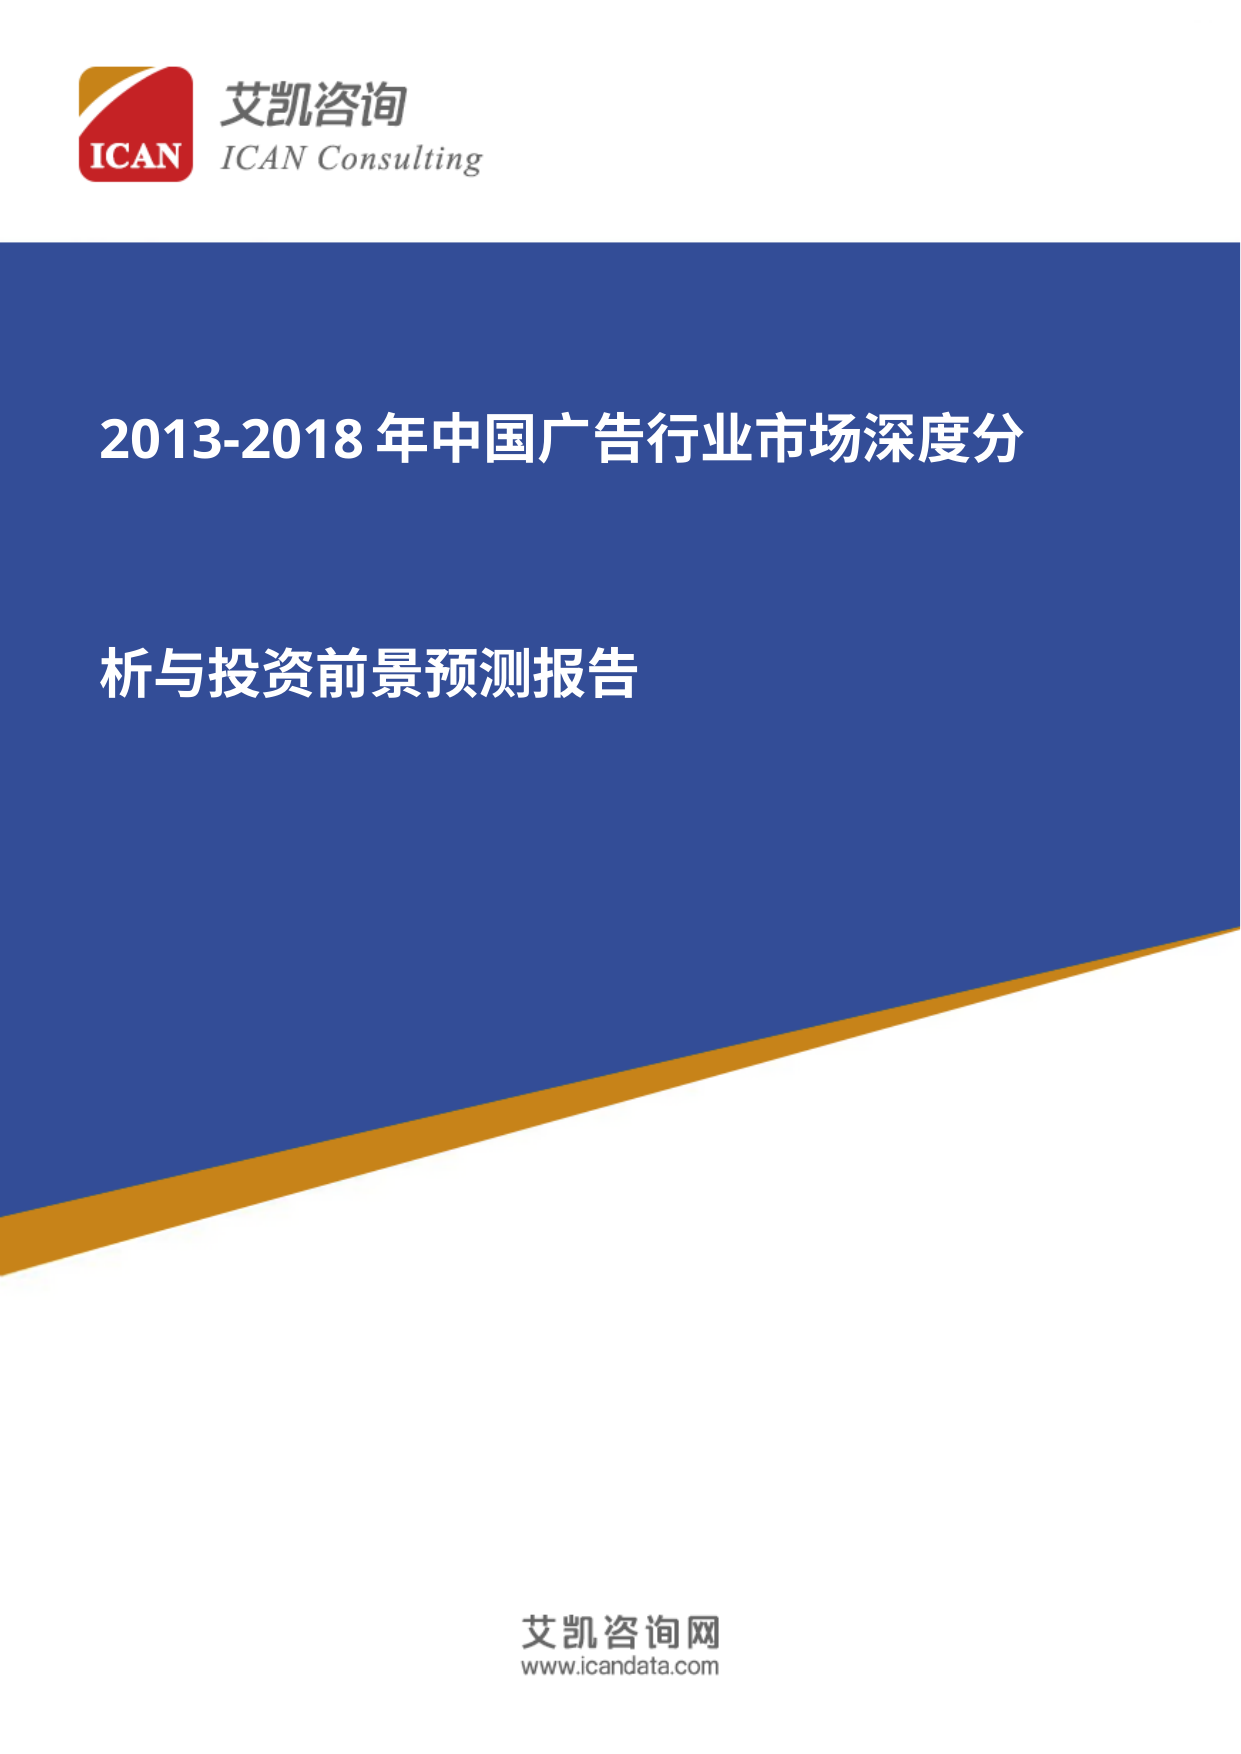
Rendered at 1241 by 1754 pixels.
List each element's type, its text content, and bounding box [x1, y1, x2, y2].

picture [0, 5, 1241, 1754]
subtitle 2013-2018年中国广告行业市场深度分析与投资前景预测报告 [99, 386, 1053, 718]
